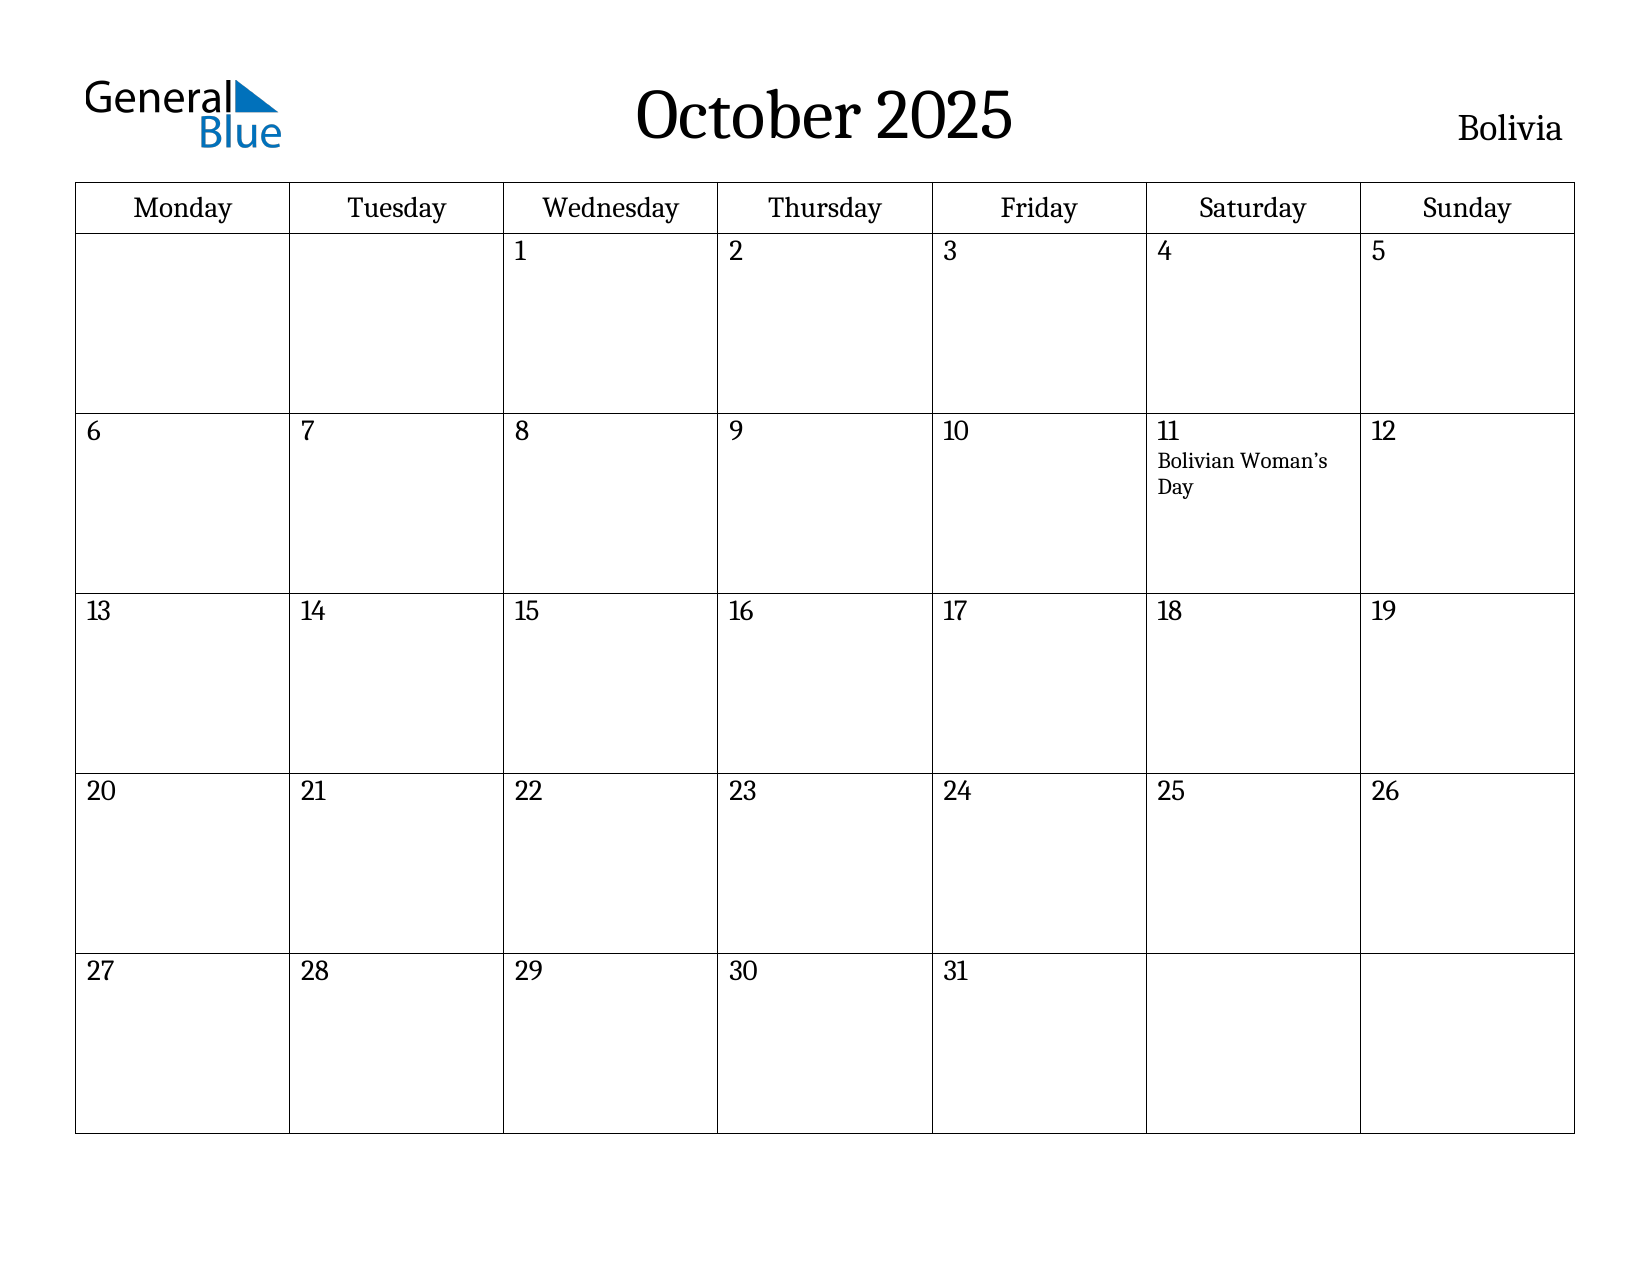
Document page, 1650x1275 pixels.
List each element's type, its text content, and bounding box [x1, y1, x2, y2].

table_cell 16 [718, 594, 932, 627]
table_cell [504, 627, 717, 773]
table_cell [1361, 267, 1574, 413]
table_cell [1147, 627, 1360, 773]
table_cell 1 [504, 234, 717, 267]
table_cell [76, 808, 289, 953]
table_header October 2025 [504, 75, 1146, 182]
table_cell [290, 808, 503, 953]
table_cell 31 [933, 954, 1146, 987]
table_cell Friday [933, 183, 1146, 233]
table_cell [504, 808, 717, 953]
picture [86, 80, 281, 148]
table_cell [290, 627, 503, 773]
table_cell [718, 448, 932, 593]
table_cell Saturday [1147, 183, 1360, 233]
table_cell 27 [76, 954, 289, 987]
table_cell [1147, 267, 1360, 413]
table_cell [1361, 954, 1574, 987]
table_cell 18 [1147, 594, 1360, 627]
table_cell Tuesday [290, 183, 503, 233]
table_cell 28 [290, 954, 503, 987]
table_cell [933, 267, 1146, 413]
table_cell [290, 234, 503, 267]
table_cell 8 [504, 414, 717, 447]
table_header [76, 75, 503, 182]
table_cell [1147, 954, 1360, 987]
table_cell [504, 988, 717, 1133]
table_cell [718, 627, 932, 773]
table_cell 3 [933, 234, 1146, 267]
table_cell [76, 448, 289, 593]
table_cell [718, 808, 932, 953]
table_cell [718, 267, 932, 413]
table_cell [1361, 988, 1574, 1133]
table_cell Bolivian Woman’s Day [1147, 448, 1360, 593]
table_cell 4 [1147, 234, 1360, 267]
table_cell Monday [76, 183, 289, 233]
table_cell [1361, 627, 1574, 773]
table_cell 10 [933, 414, 1146, 447]
table_cell 9 [718, 414, 932, 447]
table_cell 26 [1361, 774, 1574, 807]
table_cell [76, 988, 289, 1133]
table_cell 20 [76, 774, 289, 807]
table_cell 13 [76, 594, 289, 627]
table_cell Sunday [1361, 183, 1574, 233]
table_cell 24 [933, 774, 1146, 807]
table_cell [290, 988, 503, 1133]
table_cell [76, 627, 289, 773]
table_cell 29 [504, 954, 717, 987]
table_cell [933, 808, 1146, 953]
table_cell [504, 448, 717, 593]
table_cell 11 [1147, 414, 1360, 447]
table_cell [1361, 448, 1574, 593]
table_cell 22 [504, 774, 717, 807]
table_cell 6 [76, 414, 289, 447]
table_cell 17 [933, 594, 1146, 627]
table_cell 2 [718, 234, 932, 267]
table_cell [504, 267, 717, 413]
table_cell 12 [1361, 414, 1574, 447]
table_cell 23 [718, 774, 932, 807]
table_cell [933, 988, 1146, 1133]
table_cell 25 [1147, 774, 1360, 807]
table_cell [933, 627, 1146, 773]
table_cell 21 [290, 774, 503, 807]
table_cell [718, 988, 932, 1133]
table_cell [290, 448, 503, 593]
table_cell [1147, 808, 1360, 953]
table_cell [76, 234, 289, 267]
table_cell 30 [718, 954, 932, 987]
table_cell 15 [504, 594, 717, 627]
table_cell [290, 267, 503, 413]
table_cell Thursday [718, 183, 932, 233]
table_cell [1147, 988, 1360, 1133]
table_cell 7 [290, 414, 503, 447]
table_cell [76, 267, 289, 413]
table_cell [1361, 808, 1574, 953]
table_cell 5 [1361, 234, 1574, 267]
table_cell Wednesday [504, 183, 717, 233]
table_cell 19 [1361, 594, 1574, 627]
table_cell 14 [290, 594, 503, 627]
table_header Bolivia [1146, 75, 1574, 182]
table_cell [933, 448, 1146, 593]
